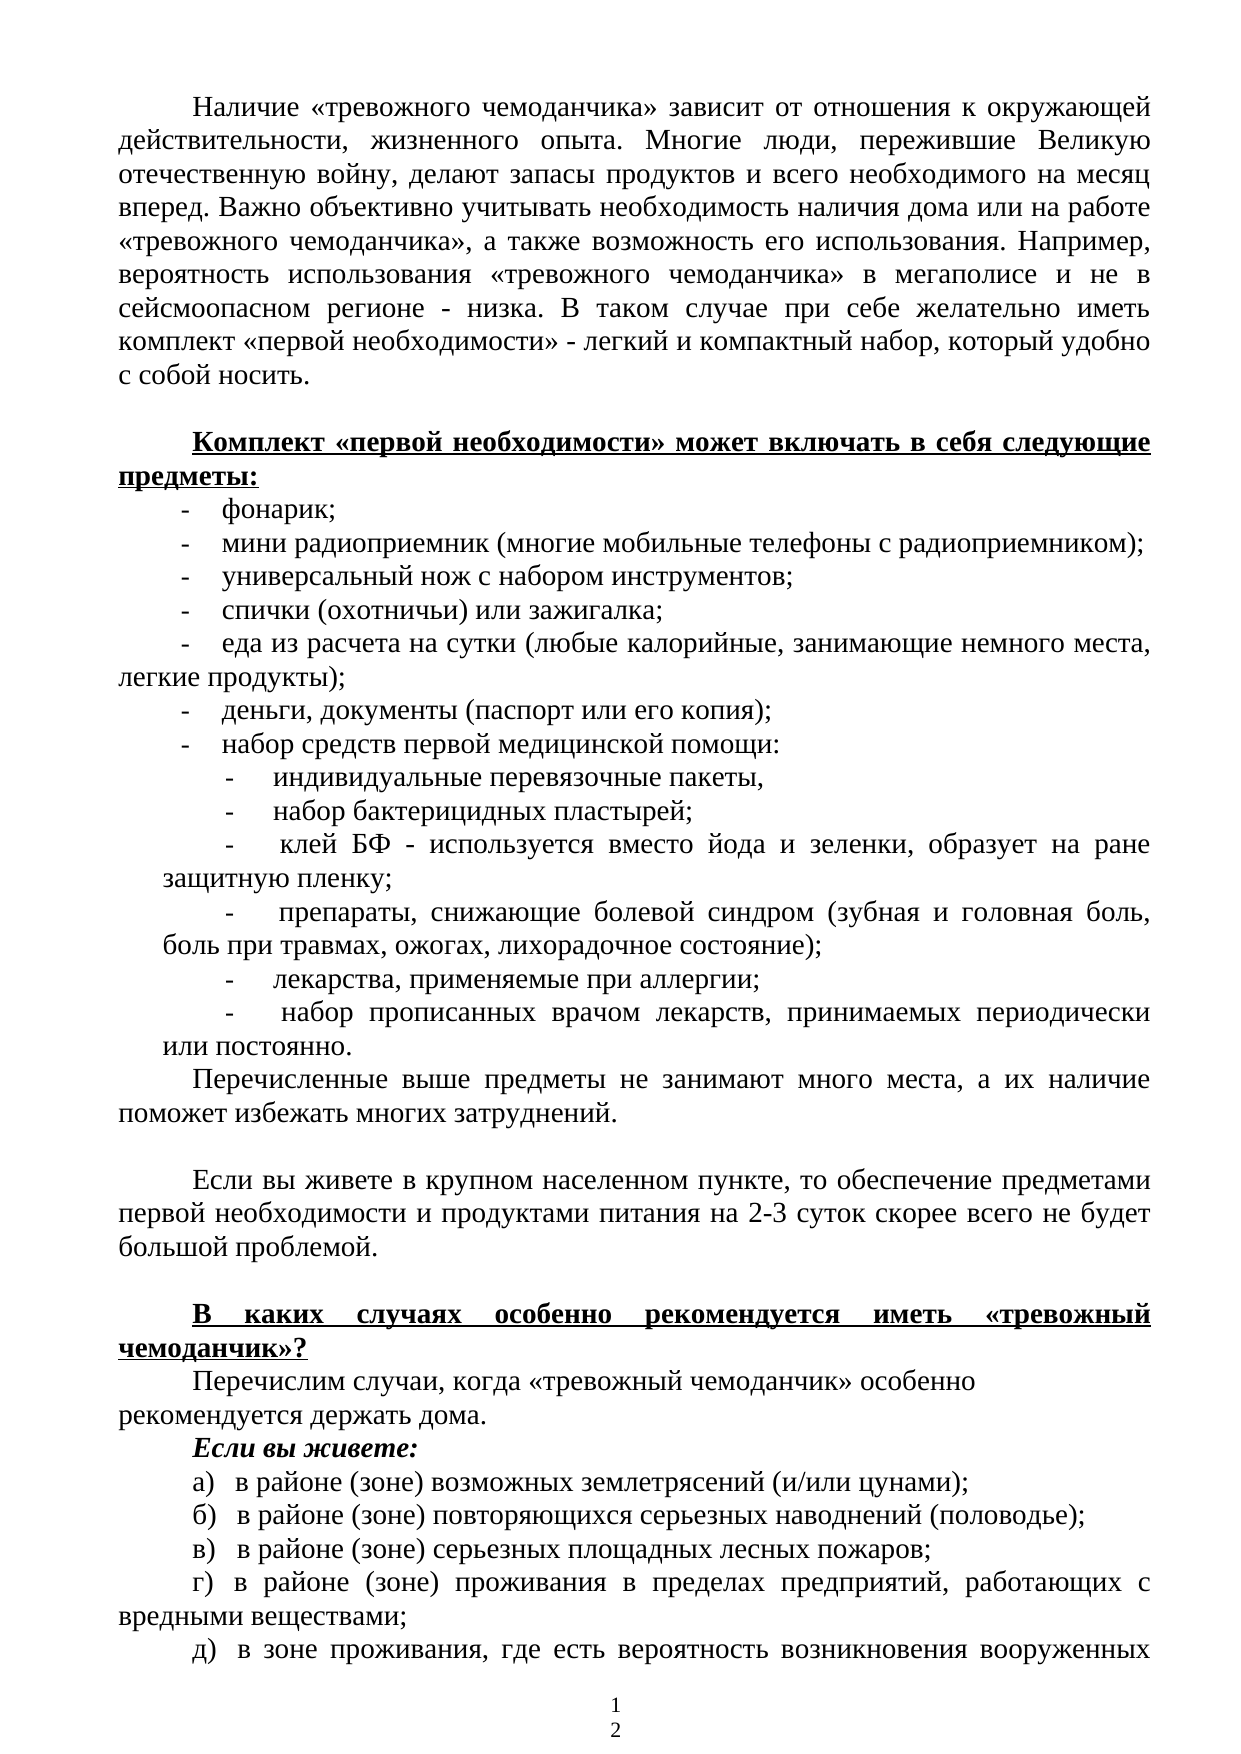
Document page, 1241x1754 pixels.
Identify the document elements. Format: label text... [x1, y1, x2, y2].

list индивидуальные перевязочные пакеты, [162, 759, 1152, 793]
text г) в районе (зоне) проживания в пределах предприятий, работающих с вредными веществами; [118, 1564, 1152, 1632]
text В каких случаях особенно рекомендуется иметь «тревожный чемоданчик»? [118, 1296, 1152, 1363]
list клей БФ - используется вместо йода и зеленки, образует на ране защитную пленку; [162, 827, 1152, 894]
text в) в районе (зоне) серьезных площадных лесных пожаров; [118, 1531, 1152, 1564]
list лекарства, применяемые при аллергии; [162, 961, 1152, 994]
text Перечислим случаи, когда «тревожный чемоданчик» особенно рекомендуется держать дома. [118, 1363, 1152, 1430]
list мини радиоприемник (многие мобильные телефоны с радиоприемником); [118, 525, 1152, 558]
list деньги, документы (паспорт или его копия); [118, 692, 1152, 726]
list универсальный нож с набором инструментов; [118, 558, 1152, 592]
list набор средств первой медицинской помощи: [118, 726, 1152, 759]
text Если вы живете в крупном населенном пункте, то обеспечение предметами первой необходимости и продуктами питания на 2-3 суток скорее всего не будет большой проблемой. [118, 1162, 1152, 1263]
list спички (охотничьи) или зажигалка; [118, 592, 1152, 625]
text Наличие «тревожного чемоданчика» зависит от отношения к окружающей действительности, жизненного опыта. Многие люди, пережившие Великую отечественную войну, делают запасы продуктов и всего необходимого на месяц вперед. Важно объективно учитывать необходимость наличия дома или на работе «тревожного чемоданчика», а также возможность его использования. Например, вероятность использования «тревожного чемоданчика» в мегаполисе и не в сейсмоопасном регионе - низка. В таком случае при себе желательно иметь комплект «первой необходимости» - легкий и компактный набор, который удобно с собой носить. [118, 89, 1152, 391]
list фонарик; [118, 491, 1152, 525]
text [118, 1632, 1152, 1665]
list набор прописанных врачом лекарств, принимаемых периодически или постоянно. [162, 994, 1152, 1061]
text Если вы живете: [118, 1430, 1152, 1464]
text а) в районе (зоне) возможных землетрясений (и/или цунами); [118, 1464, 1152, 1497]
list набор бактерицидных пластырей; [162, 793, 1152, 827]
list препараты, снижающие болевой синдром (зубная и головная боль, боль при травмах, ожогах, лихорадочное состояние); [162, 894, 1152, 961]
text Комплект «первой необходимости» может включать в себя следующие предметы: [118, 424, 1152, 491]
list еда из расчета на сутки (любые калорийные, занимающие немного места, легкие продукты); [118, 625, 1152, 692]
text б) в районе (зоне) повторяющихся серьезных наводнений (половодье); [118, 1497, 1152, 1531]
text Перечисленные выше предметы не занимают много места, а их наличие поможет избежать многих затруднений. [118, 1061, 1152, 1128]
